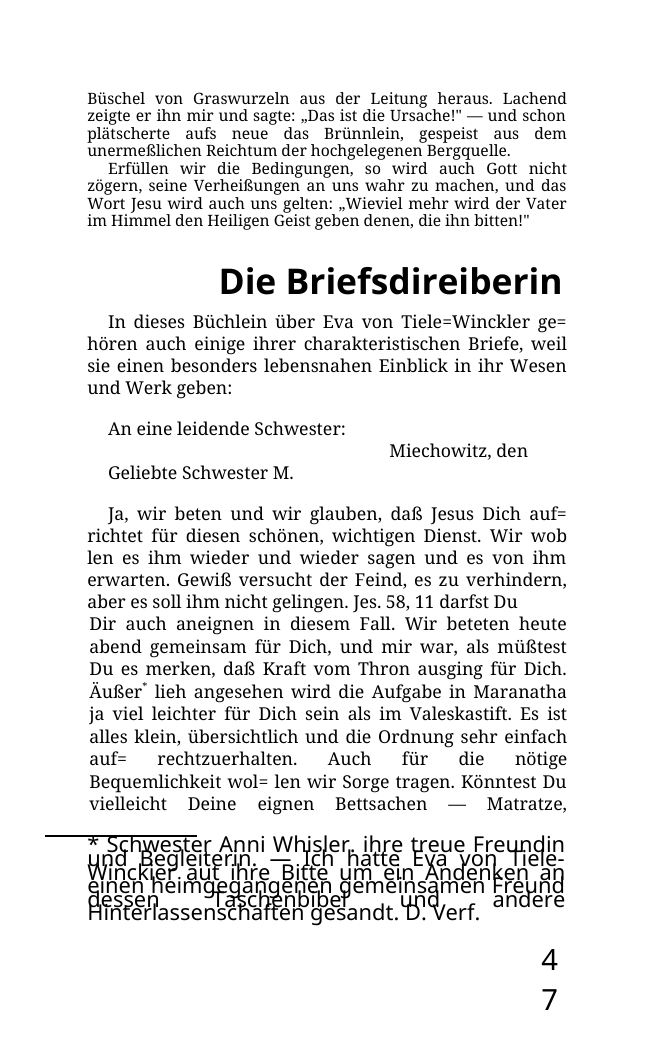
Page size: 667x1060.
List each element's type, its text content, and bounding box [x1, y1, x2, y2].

text Miechowitz, den [389, 440, 649, 462]
text Geliebte Schwester M. [87, 462, 649, 484]
text Ja, wir beten und wir glauben, daß Jesus Dich auf= richtet für diesen schönen, wichtigen Dienst. Wir wob len es ihm wieder und wieder sagen und es von ihm erwarten. Gewiß versucht der Feind, es zu verhindern, aber es soll ihm nicht gelingen. Jes. 58, 11 darfst Du [87, 503, 567, 613]
text Erfüllen wir die Bedingungen, so wird auch Gott nicht zögern, seine Verheißungen an uns wahr zu machen, und das Wort Jesu wird auch uns gelten: „Wieviel mehr wird der Vater im Himmel den Heiligen Geist geben denen, die ihn bitten!" [87, 160, 567, 230]
text An eine leidende Schwester: [87, 418, 649, 440]
text In dieses Büchlein über Eva von Tiele=Winckler ge= hören auch einige ihrer charakteristischen Briefe, weil sie einen besonders lebensnahen Einblick in ihr Wesen und Werk geben: [87, 311, 567, 399]
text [89, 613, 567, 815]
subtitle Die Briefsdireiberin [218, 266, 649, 301]
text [87, 90, 567, 160]
